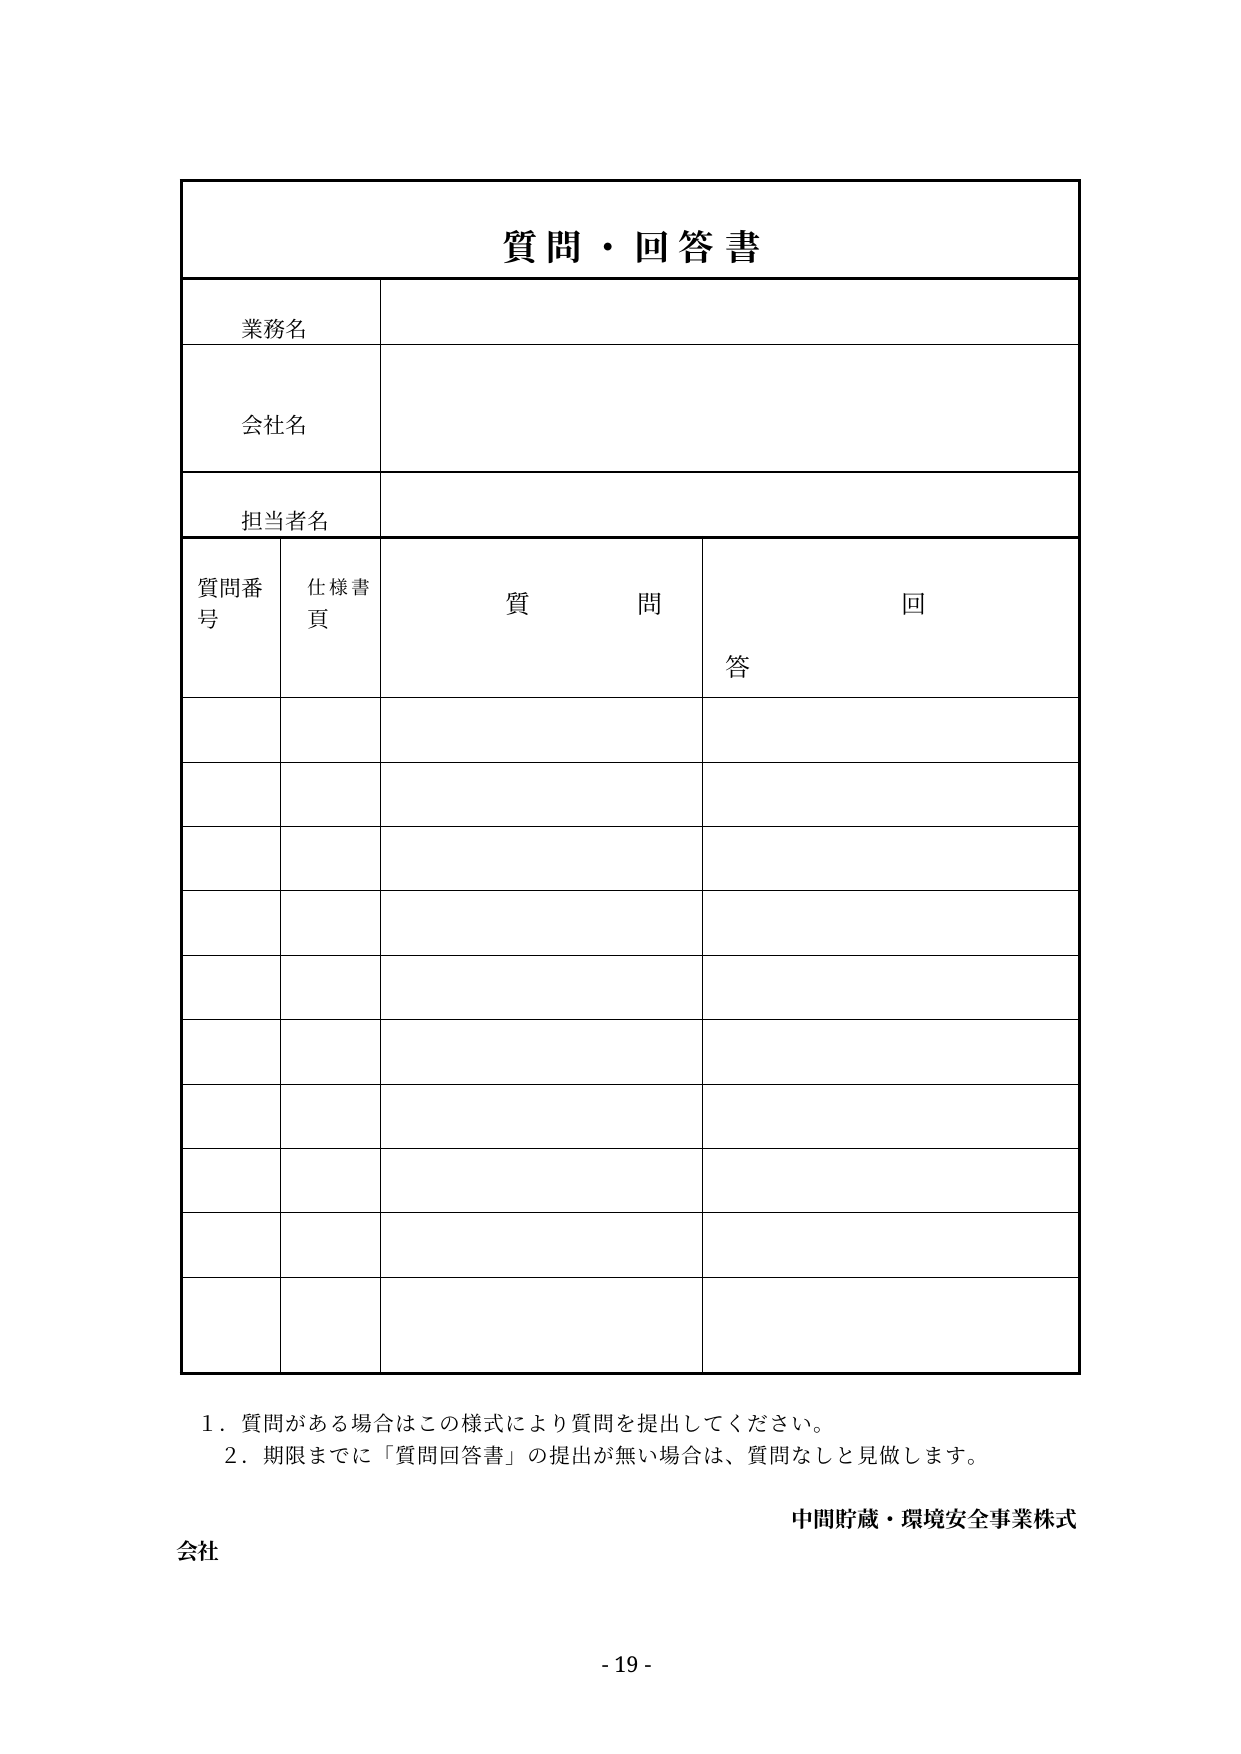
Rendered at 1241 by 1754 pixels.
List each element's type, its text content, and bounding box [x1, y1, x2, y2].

table_cell [703, 1020, 1078, 1083]
table_cell [381, 763, 702, 826]
table_cell [381, 891, 702, 955]
table_cell [281, 763, 380, 826]
table_cell [703, 827, 1078, 890]
table_cell [183, 1020, 280, 1083]
table_cell [381, 1149, 702, 1212]
table_cell [703, 1149, 1078, 1212]
table_cell [281, 1278, 380, 1372]
table_cell 回 答 [703, 539, 1078, 697]
table_cell [381, 956, 702, 1019]
table_cell 質 問 [381, 539, 702, 697]
table_cell [281, 698, 380, 762]
table_cell [183, 827, 280, 890]
table_cell [281, 827, 380, 890]
table_cell [703, 1278, 1078, 1372]
table_cell [381, 1085, 702, 1148]
table_cell [183, 891, 280, 955]
table_cell [281, 956, 380, 1019]
table_cell 質問番号 [183, 539, 280, 697]
table_cell [703, 763, 1078, 826]
table_cell [183, 763, 280, 826]
table_cell [703, 698, 1078, 762]
table_cell [381, 1020, 702, 1083]
table_cell [381, 473, 1078, 536]
text 中間貯蔵・環境安全事業株式会社 [176, 1502, 1077, 1565]
table_cell [381, 345, 1078, 471]
table_cell [381, 827, 702, 890]
table_cell [183, 1278, 280, 1372]
table_cell [183, 1149, 280, 1212]
table_cell 担当者名 [183, 473, 380, 536]
table_cell [381, 1213, 702, 1277]
text ２．期限までに「質問回答書」の提出が無い場合は、質問なしと見做します。 [198, 1439, 1077, 1470]
table_cell [281, 1149, 380, 1212]
table_cell [281, 891, 380, 955]
table_cell [381, 1278, 702, 1372]
table_cell [381, 698, 702, 762]
table_cell [703, 956, 1078, 1019]
table_cell 業務名 [183, 280, 380, 344]
table_cell [281, 1020, 380, 1083]
table_cell [183, 956, 280, 1019]
table_cell [381, 280, 1078, 344]
table_cell [183, 1085, 280, 1148]
table_cell 会社名 [183, 345, 380, 471]
table_cell [703, 1085, 1078, 1148]
table_cell [183, 698, 280, 762]
table_header 質問・回答書 [183, 182, 1078, 277]
text １．質問がある場合はこの様式により質問を提出してください。 [176, 1407, 1077, 1439]
table_cell [703, 1213, 1078, 1277]
table_cell [281, 1213, 380, 1277]
table_cell [183, 1213, 280, 1277]
table_cell 仕様書頁 [281, 539, 380, 697]
table_cell [703, 891, 1078, 955]
table_cell [281, 1085, 380, 1148]
